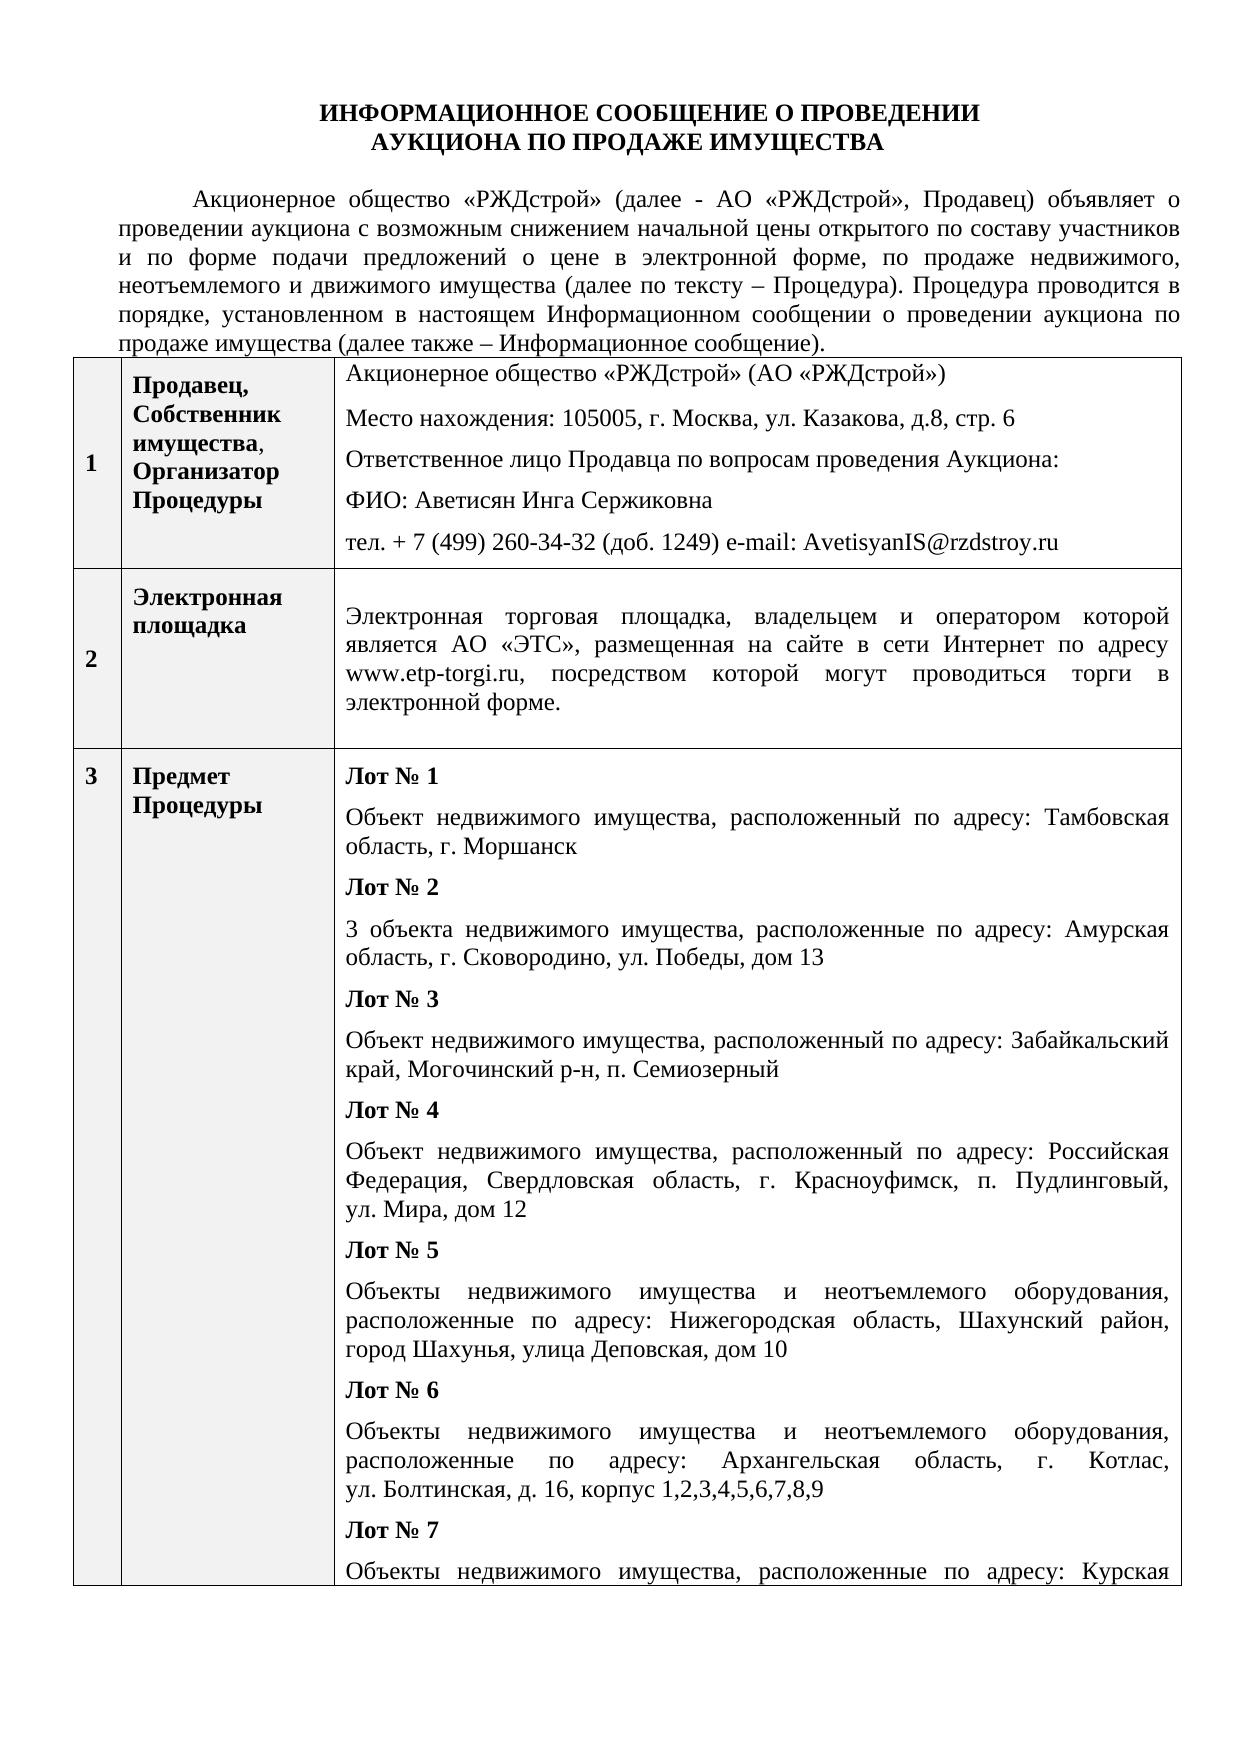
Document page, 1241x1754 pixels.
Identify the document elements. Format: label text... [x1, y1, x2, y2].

table_cell Электронная площадка [122, 569, 334, 748]
table_header Акционерное общество «РЖДстрой» (АО «РЖДстрой») Место нахождения: 105005, г. Москва, ул. Казакова, д.8, стр. 6 Ответственное лицо Продавца по вопросам проведения Аукциона: ФИО: Аветисян Инга Сержиковна тел. + 7 (499) 260-34-32 (доб. 1249) e-mail: AvetisyanIS@rzdstroy.ru [335, 358, 1181, 568]
table_header 1 [74, 358, 121, 568]
table_header Продавец, Собственник имущества, Организатор Процедуры [122, 358, 334, 568]
table_cell Предмет Процедуры [122, 749, 334, 1585]
table_cell 3 [74, 749, 121, 1585]
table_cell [335, 749, 1181, 1585]
table_cell Электронная торговая площадка, владельцем и оператором которой является АО «ЭТС», размещенная на сайте в сети Интернет по адресу www.etp-torgi.ru, посредством которой могут проводиться торги в электронной форме. [335, 569, 1181, 748]
text Акционерное общество «РЖДстрой» (далее - АО «РЖДстрой», Продавец) объявляет о проведении аукциона с возможным снижением начальной цены открытого по составу участников и по форме подачи предложений о цене в электронной форме, по продаже недвижимого, неотъемлемого и движимого имущества (далее по тексту – Процедура). Процедура проводится в порядке, установленном в настоящем Информационном сообщении о проведении аукциона по продаже имущества (далее также – Информационное сообщение). [118, 184, 1181, 357]
table_cell 2 [74, 569, 121, 748]
text АУКЦИОНА ПО ПРОДАЖЕ ИМУЩЕСТВА [74, 127, 1181, 155]
text ИНФОРМАЦИОННОЕ СООБЩЕНИЕ О ПРОВЕДЕНИИ [118, 98, 1181, 127]
